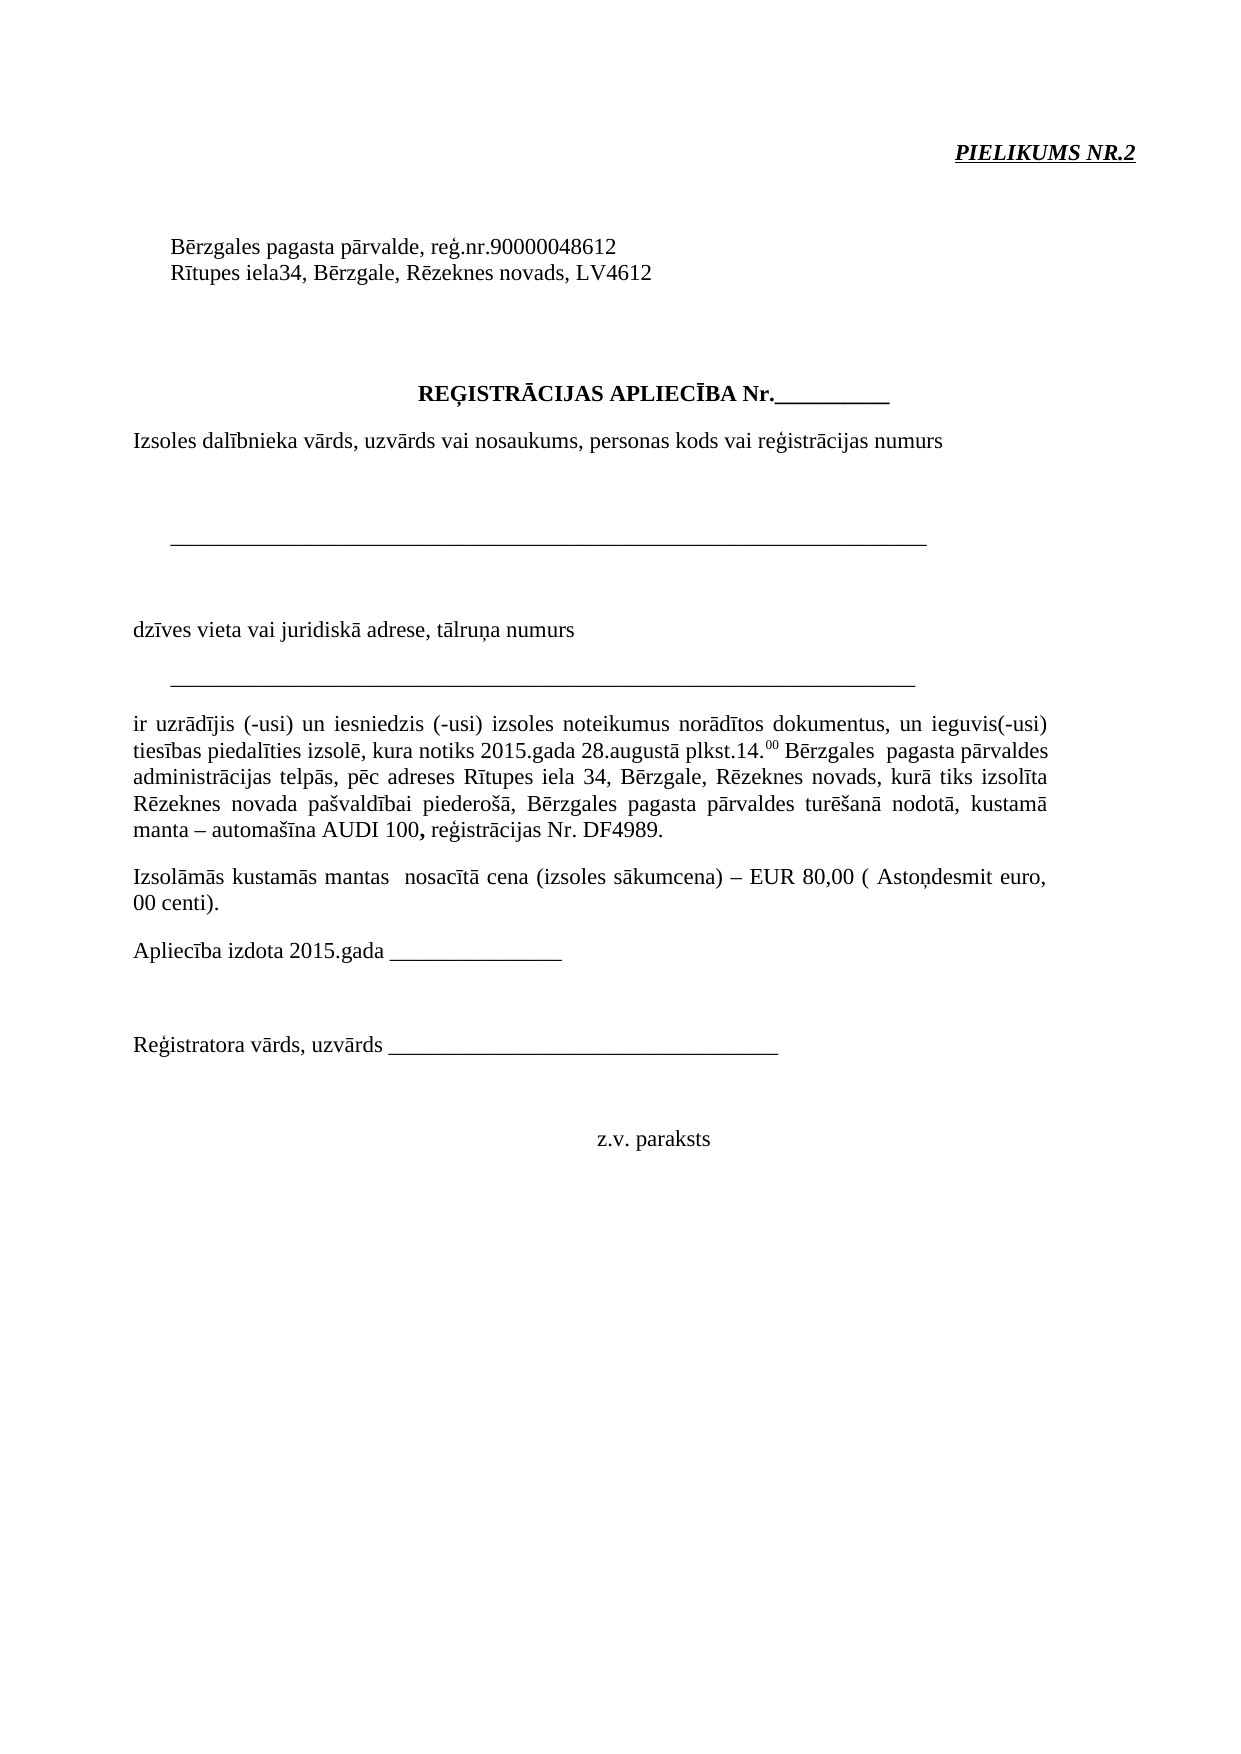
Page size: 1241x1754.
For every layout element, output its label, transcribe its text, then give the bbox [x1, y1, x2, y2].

text Apliecība izdota 2015.gada _______________ [133, 937, 1137, 963]
text PIELIKUMS NR.2 [133, 139, 1135, 165]
text z.v. paraksts [170, 1125, 1137, 1152]
text Izsoles dalībnieka vārds, uzvārds vai nosaukums, personas kods vai reģistrācijas numurs [133, 427, 1137, 454]
text REĢISTRĀCIJAS APLIECĪBA Nr.__________ [170, 380, 1137, 407]
text Izsolāmās kustamās mantas nosacītā cena (izsoles sākumcena) – EUR 80,00 ( Astoņdesmit euro, 00 centi). [133, 863, 1049, 916]
text _________________________________________________________________ [170, 663, 1137, 690]
text Rītupes iela34, Bērzgale, Rēzeknes novads, LV4612 [170, 259, 1137, 286]
text ir uzrādījis (-usi) un iesniedzis (-usi) izsoles noteikumus norādītos dokumentus, un ieguvis(-usi) tiesības piedalīties izsolē, kura notiks 2015.gada 28.augustā plkst.14.00 Bērzgales pagasta pārvaldes administrācijas telpās, pēc adreses Rītupes iela 34, Bērzgale, Rēzeknes novads, kurā tiks izsolīta Rēzeknes novada pašvaldībai piederošā, Bērzgales pagasta pārvaldes turēšanā nodotā, kustamā manta – automašīna AUDI 100, reģistrācijas Nr. DF4989. [133, 711, 1049, 842]
text __________________________________________________________________ [170, 522, 1137, 548]
text dzīves vieta vai juridiskā adrese, tālruņa numurs [133, 616, 1137, 642]
text Reģistratora vārds, uzvārds __________________________________ [133, 1031, 1137, 1057]
text Bērzgales pagasta pārvalde, reģ.nr.90000048612 [170, 233, 1137, 259]
